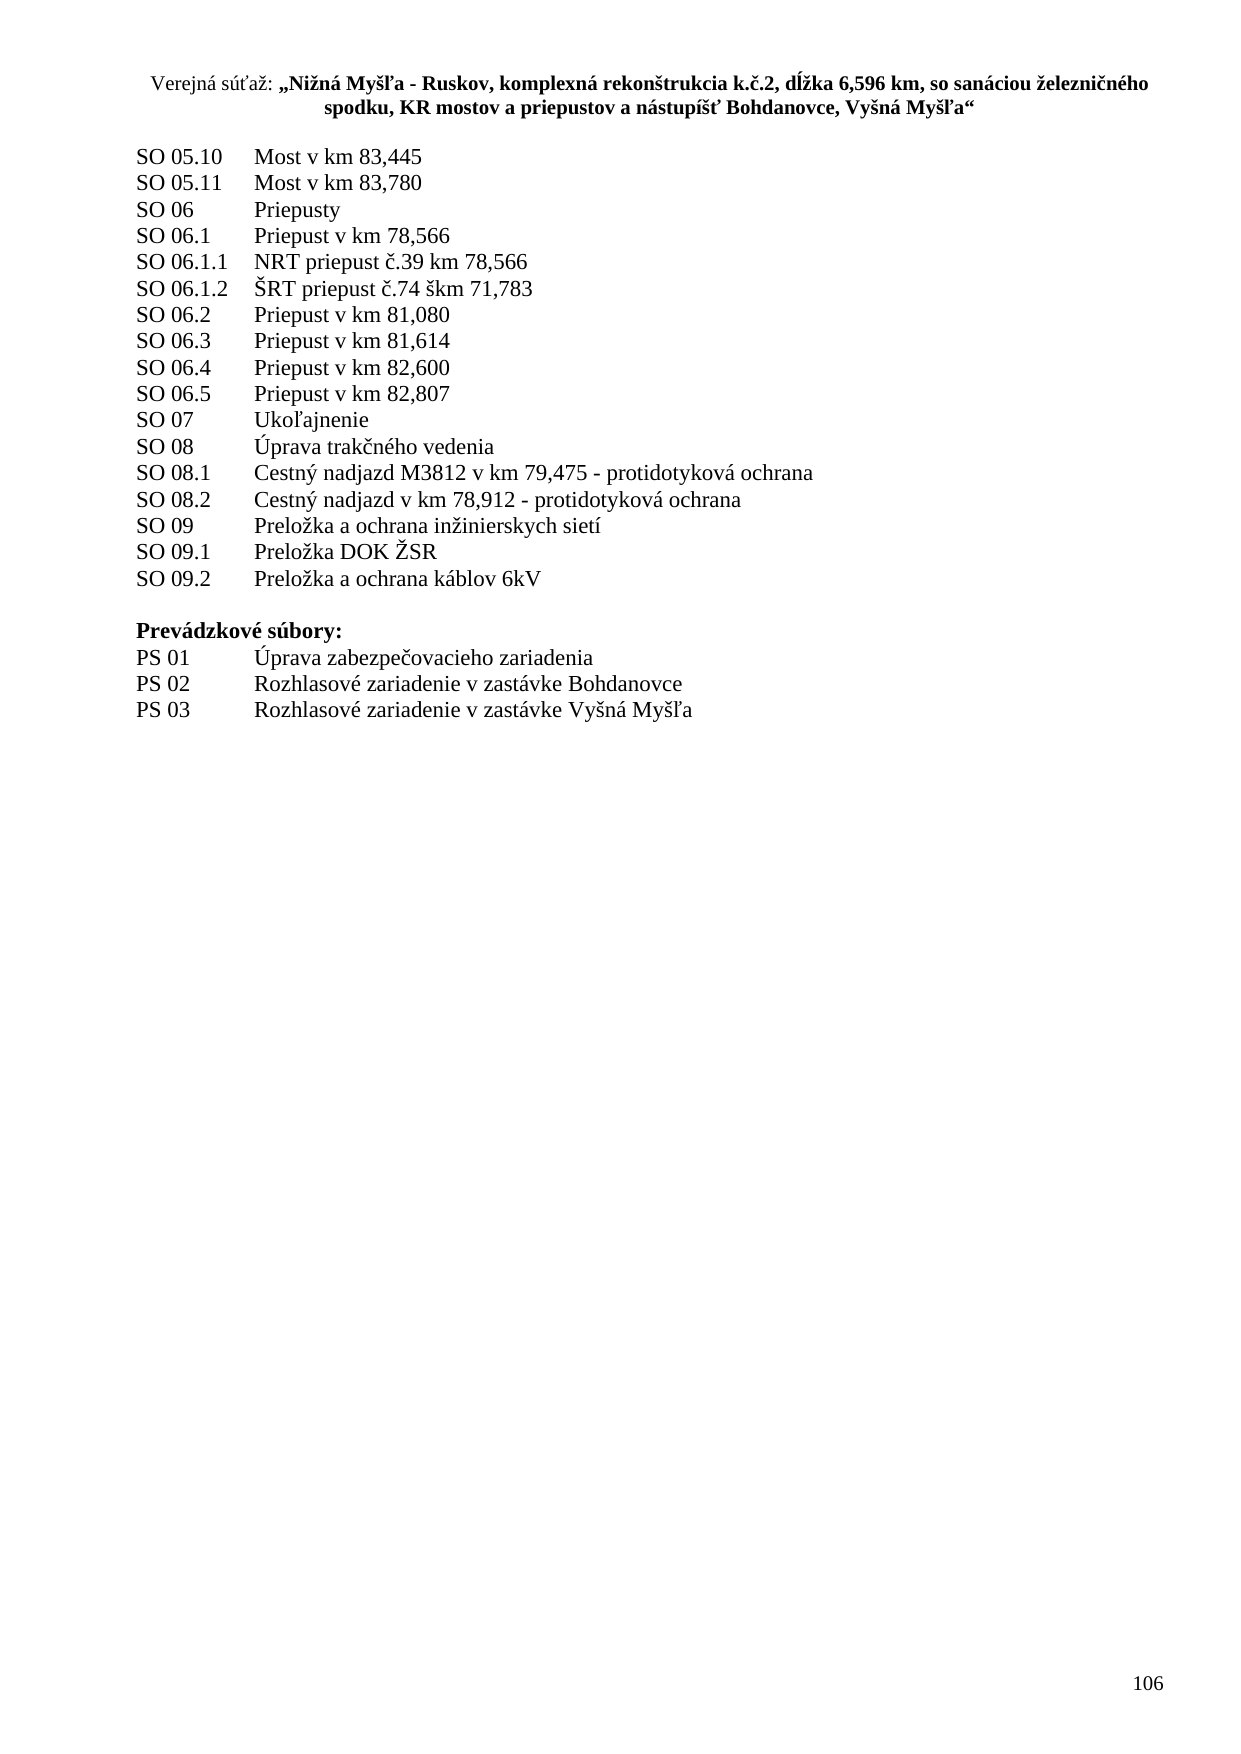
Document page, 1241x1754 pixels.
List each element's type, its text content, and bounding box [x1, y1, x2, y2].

text SO 08.2 Cestný nadjazd v km 78,912 - protidotyková ochrana [136, 486, 1163, 512]
text SO 06.1.1 NRT priepust č.39 km 78,566 [136, 248, 1163, 275]
text SO 09.1 Preložka DOK ŽSR [136, 538, 1163, 565]
text SO 06.2 Priepust v km 81,080 [136, 301, 1163, 327]
text SO 05.11 Most v km 83,780 [136, 169, 1163, 196]
text SO 08.1 Cestný nadjazd M3812 v km 79,475 - protidotyková ochrana [136, 459, 1163, 486]
text SO 08 Úprava trakčného vedenia [136, 433, 1163, 459]
text SO 07 Ukoľajnenie [136, 407, 1163, 433]
text PS 02 Rozhlasové zariadenie v zastávke Bohdanovce [136, 670, 1163, 696]
text SO 09 Preložka a ochrana inžinierskych sietí [136, 512, 1163, 538]
text SO 06 Priepusty [136, 196, 1163, 222]
text SO 09.2 Preložka a ochrana káblov 6kV [136, 565, 1163, 591]
text SO 06.4 Priepust v km 82,600 [136, 354, 1163, 380]
text SO 06.3 Priepust v km 81,614 [136, 327, 1163, 354]
text Prevádzkové súbory: [136, 617, 1163, 644]
text SO 05.10 Most v km 83,445 [136, 143, 1163, 169]
text SO 06.5 Priepust v km 82,807 [136, 380, 1163, 407]
text PS 03 Rozhlasové zariadenie v zastávke Vyšná Myšľa [136, 696, 1163, 723]
text SO 06.1 Priepust v km 78,566 [136, 222, 1163, 248]
text SO 06.1.2 ŠRT priepust č.74 škm 71,783 [136, 275, 1163, 301]
text PS 01 Úprava zabezpečovacieho zariadenia [136, 644, 1163, 670]
